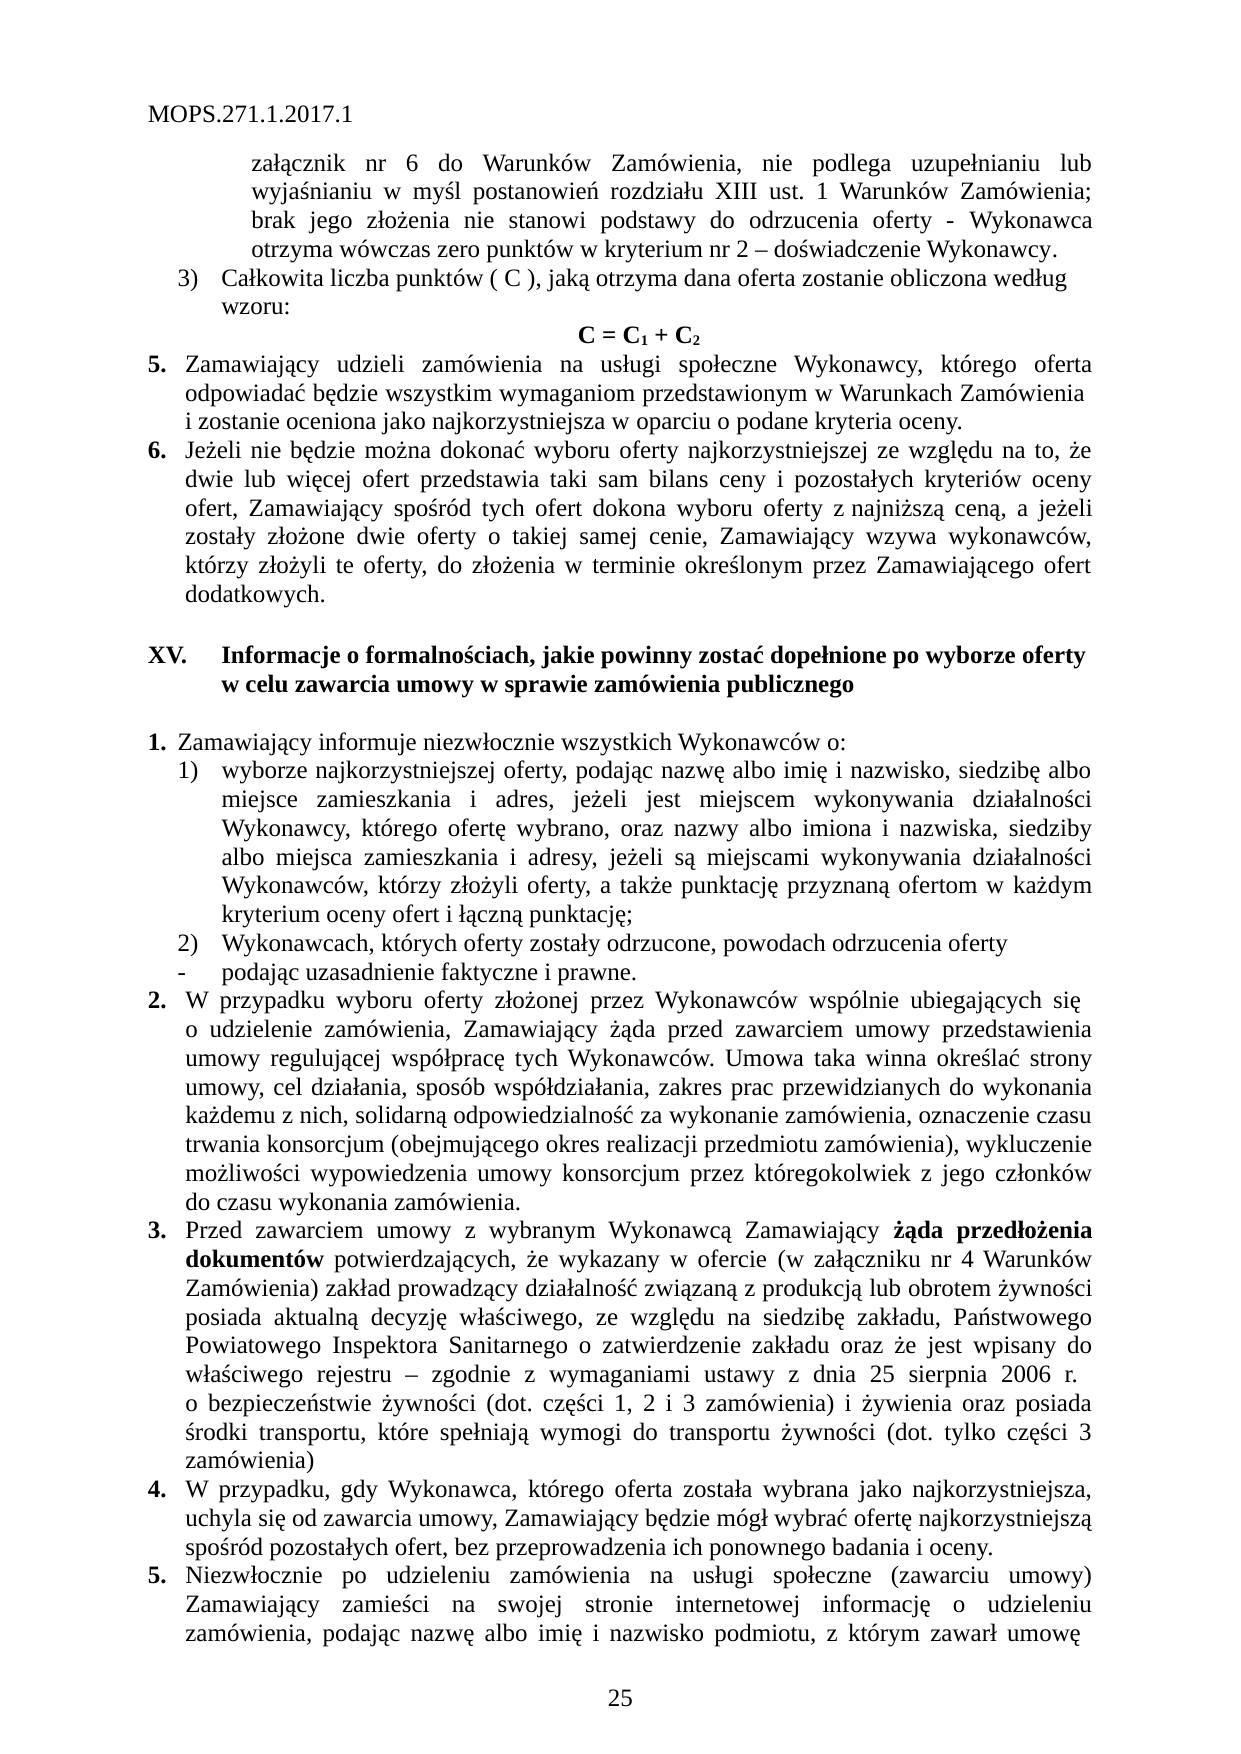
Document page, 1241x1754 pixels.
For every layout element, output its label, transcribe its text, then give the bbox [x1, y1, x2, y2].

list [148, 1561, 1093, 1647]
list Zamawiający informuje niezwłocznie wszystkich Wykonawców o: [148, 727, 1093, 756]
list Zamawiający udzieli zamówienia na usługi społeczne Wykonawcy, którego oferta odpowiadać będzie wszystkim wymaganiom przedstawionym w Warunkach Zamówienia i zostanie oceniona jako najkorzystniejsza w oparciu o podane kryteria oceny. [148, 349, 1093, 435]
list Jeżeli nie będzie można dokonać wyboru oferty najkorzystniejszej ze względu na to, że dwie lub więcej ofert przedstawia taki sam bilans ceny i pozostałych kryteriów oceny ofert, Zamawiający spośród tych ofert dokona wyboru oferty z najniższą ceną, a jeżeli zostały złożone dwie oferty o takiej samej cenie, Zamawiający wzywa wykonawców, którzy złożyli te oferty, do złożenia w terminie określonym przez Zamawiającego ofert dodatkowych. [148, 435, 1093, 608]
text 3) Całkowita liczba punktów ( C ), jaką otrzyma dana oferta zostanie obliczona według wzoru: [177, 263, 1093, 320]
list W przypadku wyboru oferty złożonej przez Wykonawców wspólnie ubiegających się o udzielenie zamówienia, Zamawiający żąda przed zawarciem umowy przedstawienia umowy regulującej współpracę tych Wykonawców. Umowa taka winna określać strony umowy, cel działania, sposób współdziałania, zakres prac przewidzianych do wykonania każdemu z nich, solidarną odpowiedzialność za wykonanie zamówienia, oznaczenie czasu trwania konsorcjum (obejmującego okres realizacji przedmiotu zamówienia), wykluczenie możliwości wypowiedzenia umowy konsorcjum przez któregokolwiek z jego członków do czasu wykonania zamówienia. [148, 986, 1093, 1216]
text 2) Wykonawcach, których oferty zostały odrzucone, powodach odrzucenia oferty [177, 928, 1093, 957]
list Przed zawarciem umowy z wybranym Wykonawcą Zamawiający żąda przedłożenia dokumentów potwierdzających, że wykazany w ofercie (w załączniku nr 4 Warunków Zamówienia) zakład prowadzący działalność związaną z produkcją lub obrotem żywności posiada aktualną decyzję właściwego, ze względu na siedzibę zakładu, Państwowego Powiatowego Inspektora Sanitarnego o zatwierdzenie zakładu oraz że jest wpisany do właściwego rejestru – zgodnie z wymaganiami ustawy z dnia 25 sierpnia 2006 r. o bezpieczeństwie żywności (dot. części 1, 2 i 3 zamówienia) i żywienia oraz posiada środki transportu, które spełniają wymogi do transportu żywności (dot. tylko części 3 zamówienia) [148, 1216, 1093, 1474]
text C = C1 + C2 [185, 320, 1093, 349]
text - podając uzasadnienie faktyczne i prawne. [177, 957, 1093, 986]
text 1) wyborze najkorzystniejszej oferty, podając nazwę albo imię i nazwisko, siedzibę albo miejsce zamieszkania i adres, jeżeli jest miejscem wykonywania działalności Wykonawcy, którego ofertę wybrano, oraz nazwy albo imiona i nazwiska, siedziby albo miejsca zamieszkania i adresy, jeżeli są miejscami wykonywania działalności Wykonawców, którzy złożyli oferty, a także punktację przyznaną ofertom w każdym kryterium oceny ofert i łączną punktację; [177, 756, 1093, 928]
text XV. Informacje o formalnościach, jakie powinny zostać dopełnione po wyborze oferty w celu zawarcia umowy w sprawie zamówienia publicznego [148, 641, 1093, 698]
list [221, 148, 1093, 263]
list W przypadku, gdy Wykonawca, którego oferta została wybrana jako najkorzystniejsza, uchyla się od zawarcia umowy, Zamawiający będzie mógł wybrać ofertę najkorzystniejszą spośród pozostałych ofert, bez przeprowadzenia ich ponownego badania i oceny. [148, 1474, 1093, 1561]
